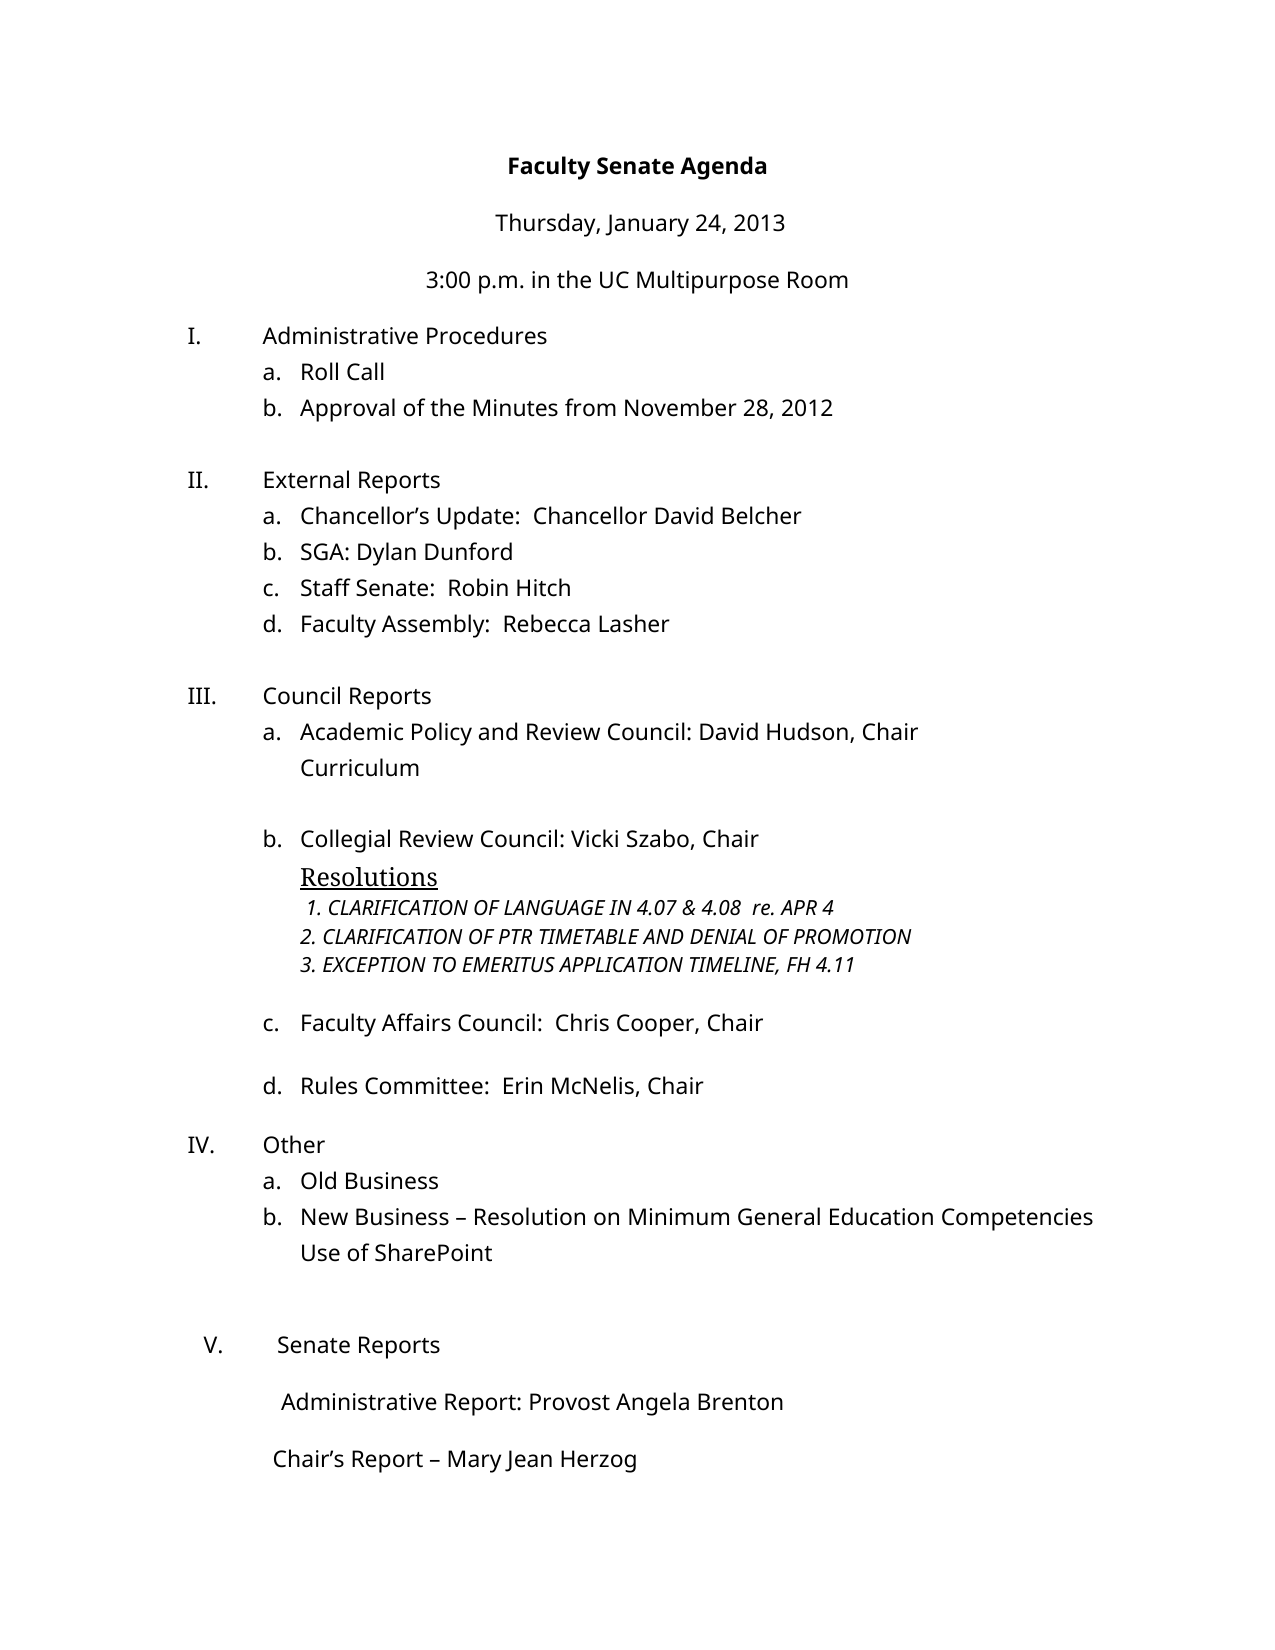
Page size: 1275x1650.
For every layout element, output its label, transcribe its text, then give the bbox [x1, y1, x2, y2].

text Faculty Senate Agenda [150, 150, 1125, 181]
list Collegial Review Council: Vicki Szabo, Chair [262, 823, 1125, 855]
text 3:00 p.m. in the UC Multipurpose Room [150, 263, 1125, 295]
list Roll Call [262, 356, 1125, 387]
text V. Senate Reports [150, 1329, 1125, 1361]
text 3. EXCEPTION TO EMERITUS APPLICATION TIMELINE, FH 4.11 [225, 950, 1125, 979]
list Chancellor’s Update: Chancellor David Belcher [262, 500, 1125, 531]
list Faculty Assembly: Rebecca Lasher [262, 608, 1125, 639]
list Academic Policy and Review Council: David Hudson, Chair [262, 716, 1125, 747]
text Chair’s Report – Mary Jean Herzog [150, 1443, 1125, 1474]
text Resolutions [225, 859, 1125, 893]
list Rules Committee: Erin McNelis, Chair [262, 1070, 1125, 1101]
list Use of SharePoint [300, 1237, 1125, 1268]
text Administrative Report: Provost Angela Brenton [150, 1386, 1125, 1417]
list Faculty Affairs Council: Chris Cooper, Chair [262, 1007, 1125, 1038]
list Old Business [262, 1165, 1125, 1196]
list Other [187, 1129, 1125, 1160]
list New Business – Resolution on Minimum General Education Competencies [262, 1201, 1125, 1232]
text 2. CLARIFICATION OF PTR TIMETABLE AND DENIAL OF PROMOTION [225, 922, 1125, 950]
text Thursday, January 24, 2013 [150, 207, 1125, 238]
list Administrative Procedures [187, 320, 1125, 352]
list Staff Senate: Robin Hitch [262, 572, 1125, 603]
list External Reports [187, 464, 1125, 495]
text 1. CLARIFICATION OF LANGUAGE IN 4.07 & 4.08 re. APR 4 [225, 893, 1125, 922]
list Curriculum [300, 752, 1125, 783]
list Approval of the Minutes from November 28, 2012 [262, 392, 1125, 423]
list SGA: Dylan Dunford [262, 536, 1125, 567]
list Council Reports [187, 680, 1125, 711]
